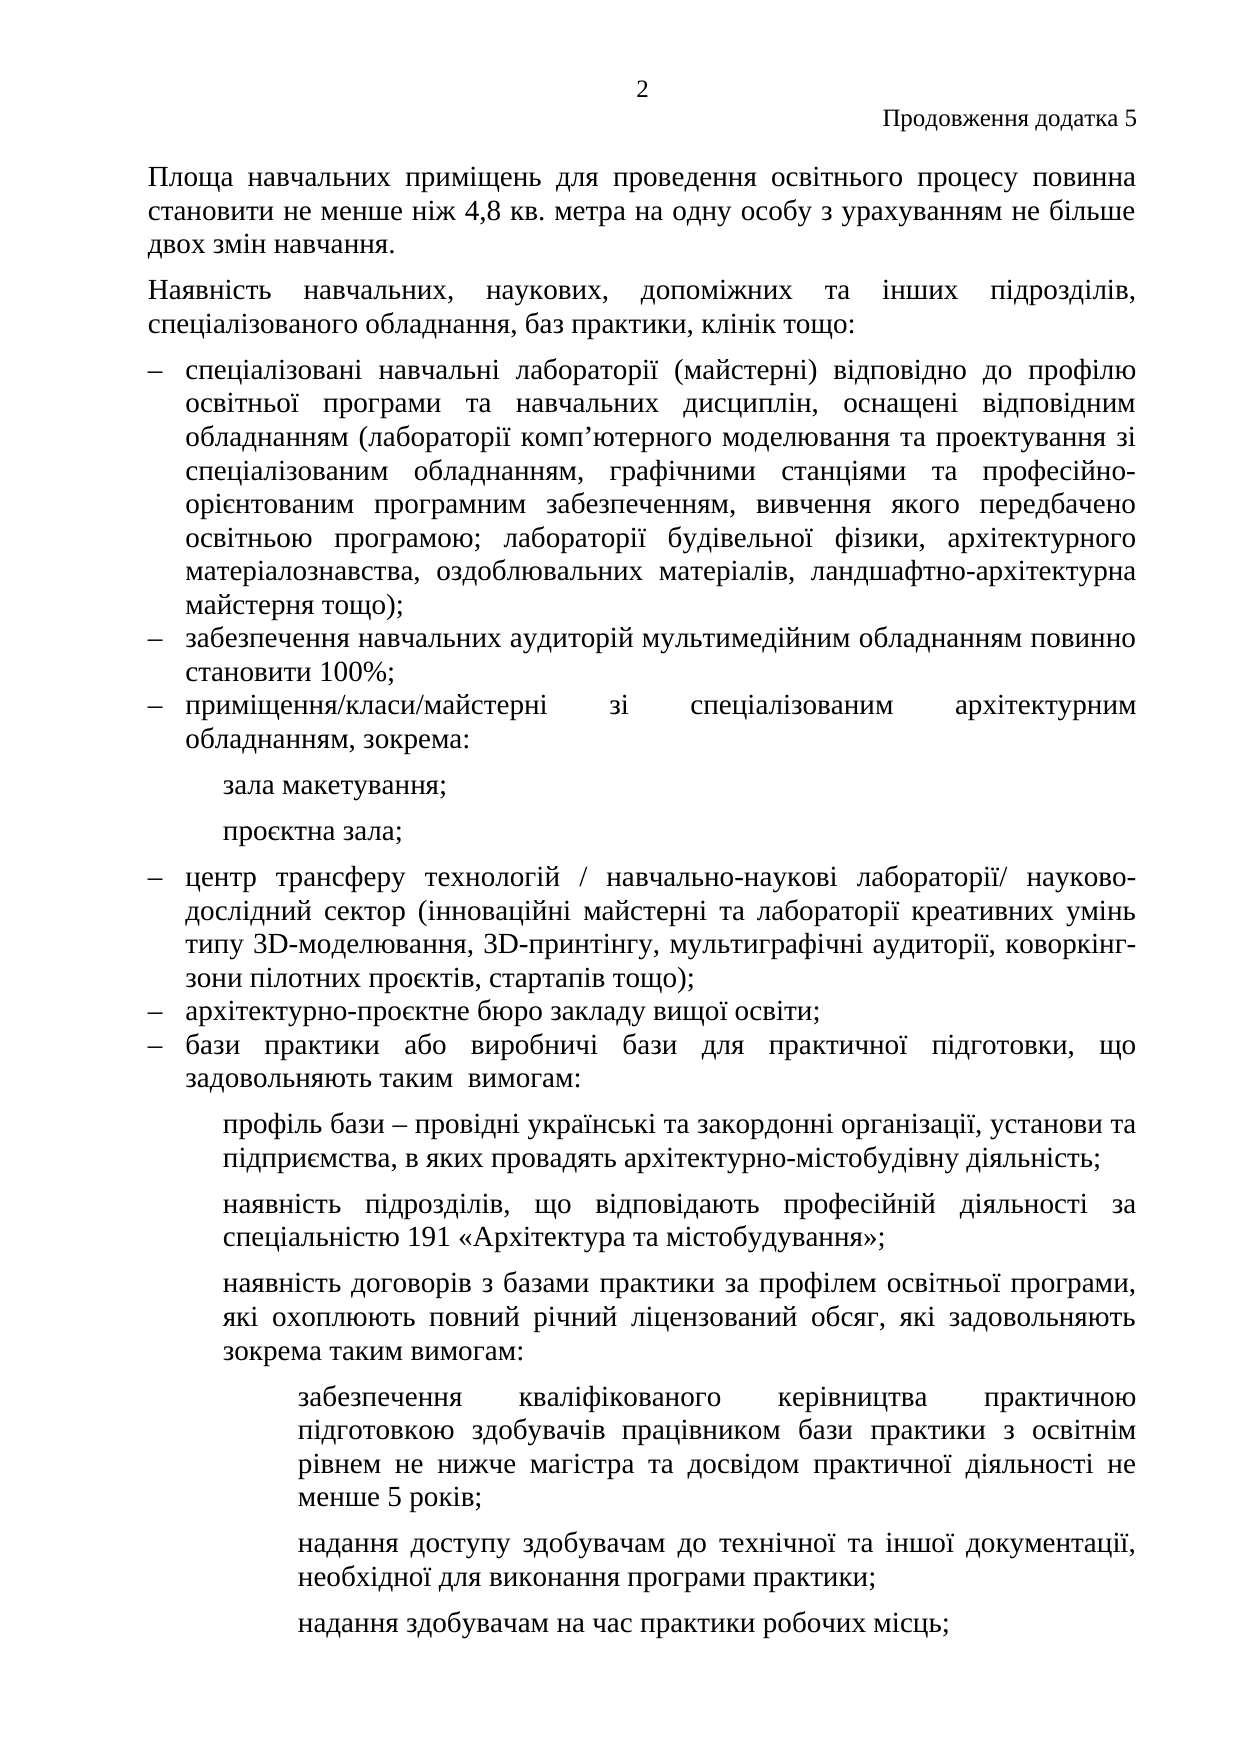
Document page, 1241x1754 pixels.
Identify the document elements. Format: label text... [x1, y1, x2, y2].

text профіль бази – провідні українські та закордонні організації, установи та підприємства, в яких провадять архітектурно-містобудівну діяльність; [223, 1106, 1137, 1173]
text Наявність навчальних, наукових, допоміжних та інших підрозділів, спеціалізованого обладнання, баз практики, клінік тощо: [148, 272, 1137, 339]
text надання здобувачам на час практики робочих місць; [298, 1605, 1137, 1638]
list бази практики або виробничі бази для практичної підготовки, що задовольняють таким вимогам: [148, 1027, 1137, 1094]
text надання доступу здобувачам до технічної та іншої документації, необхідної для виконання програми практики; [298, 1525, 1137, 1592]
list приміщення/класи/майстерні зі спеціалізованим архітектурним обладнанням, зокрема: [148, 687, 1137, 754]
list центр трансферу технологій / навчально-наукові лабораторії/ науково-дослідний сектор (інноваційні майстерні та лабораторії креативних умінь типу 3D-моделювання, 3D-принтінгу, мультиграфічні аудиторії, коворкінг-зони пілотних проєктів, стартапів тощо); [148, 859, 1137, 993]
list забезпечення навчальних аудиторій мультимедійним обладнанням повинно становити 100%; [148, 620, 1137, 687]
text наявність договорів з базами практики за профілем освітньої програми, які охоплюють повний річний ліцензований обсяг, які задовольняють зокрема таким вимогам: [223, 1266, 1137, 1366]
text забезпечення кваліфікованого керівництва практичною підготовкою здобувачів працівником бази практики з освітнім рівнем не нижче магістра та досвідом практичної діяльності не менше 5 років; [298, 1379, 1137, 1513]
list архітектурно-проєктне бюро закладу вищої освіти; [148, 993, 1137, 1027]
text проєктна зала; [223, 813, 1137, 847]
list спеціалізовані навчальні лабораторії (майстерні) відповідно до профілю освітньої програми та навчальних дисциплін, оснащені відповідним обладнанням (лабораторії комп’ютерного моделювання та проектування зі спеціалізованим обладнанням, графічними станціями та професійно-орієнтованим програмним забезпеченням, вивчення якого передбачено освітньою програмою; лабораторії будівельної фізики, архітектурного матеріалознавства, оздоблювальних матеріалів, ландшафтно-архітектурна майстерня тощо); [148, 352, 1137, 620]
text наявність підрозділів, що відповідають професійній діяльності за спеціальністю 191 «Архітектура та містобудування»; [223, 1186, 1137, 1253]
text зала макетування; [223, 767, 1137, 801]
text Площа навчальних приміщень для проведення освітнього процесу повинна становити не менше ніж 4,8 кв. метра на одну особу з урахуванням не більше двох змін навчання. [148, 159, 1137, 260]
